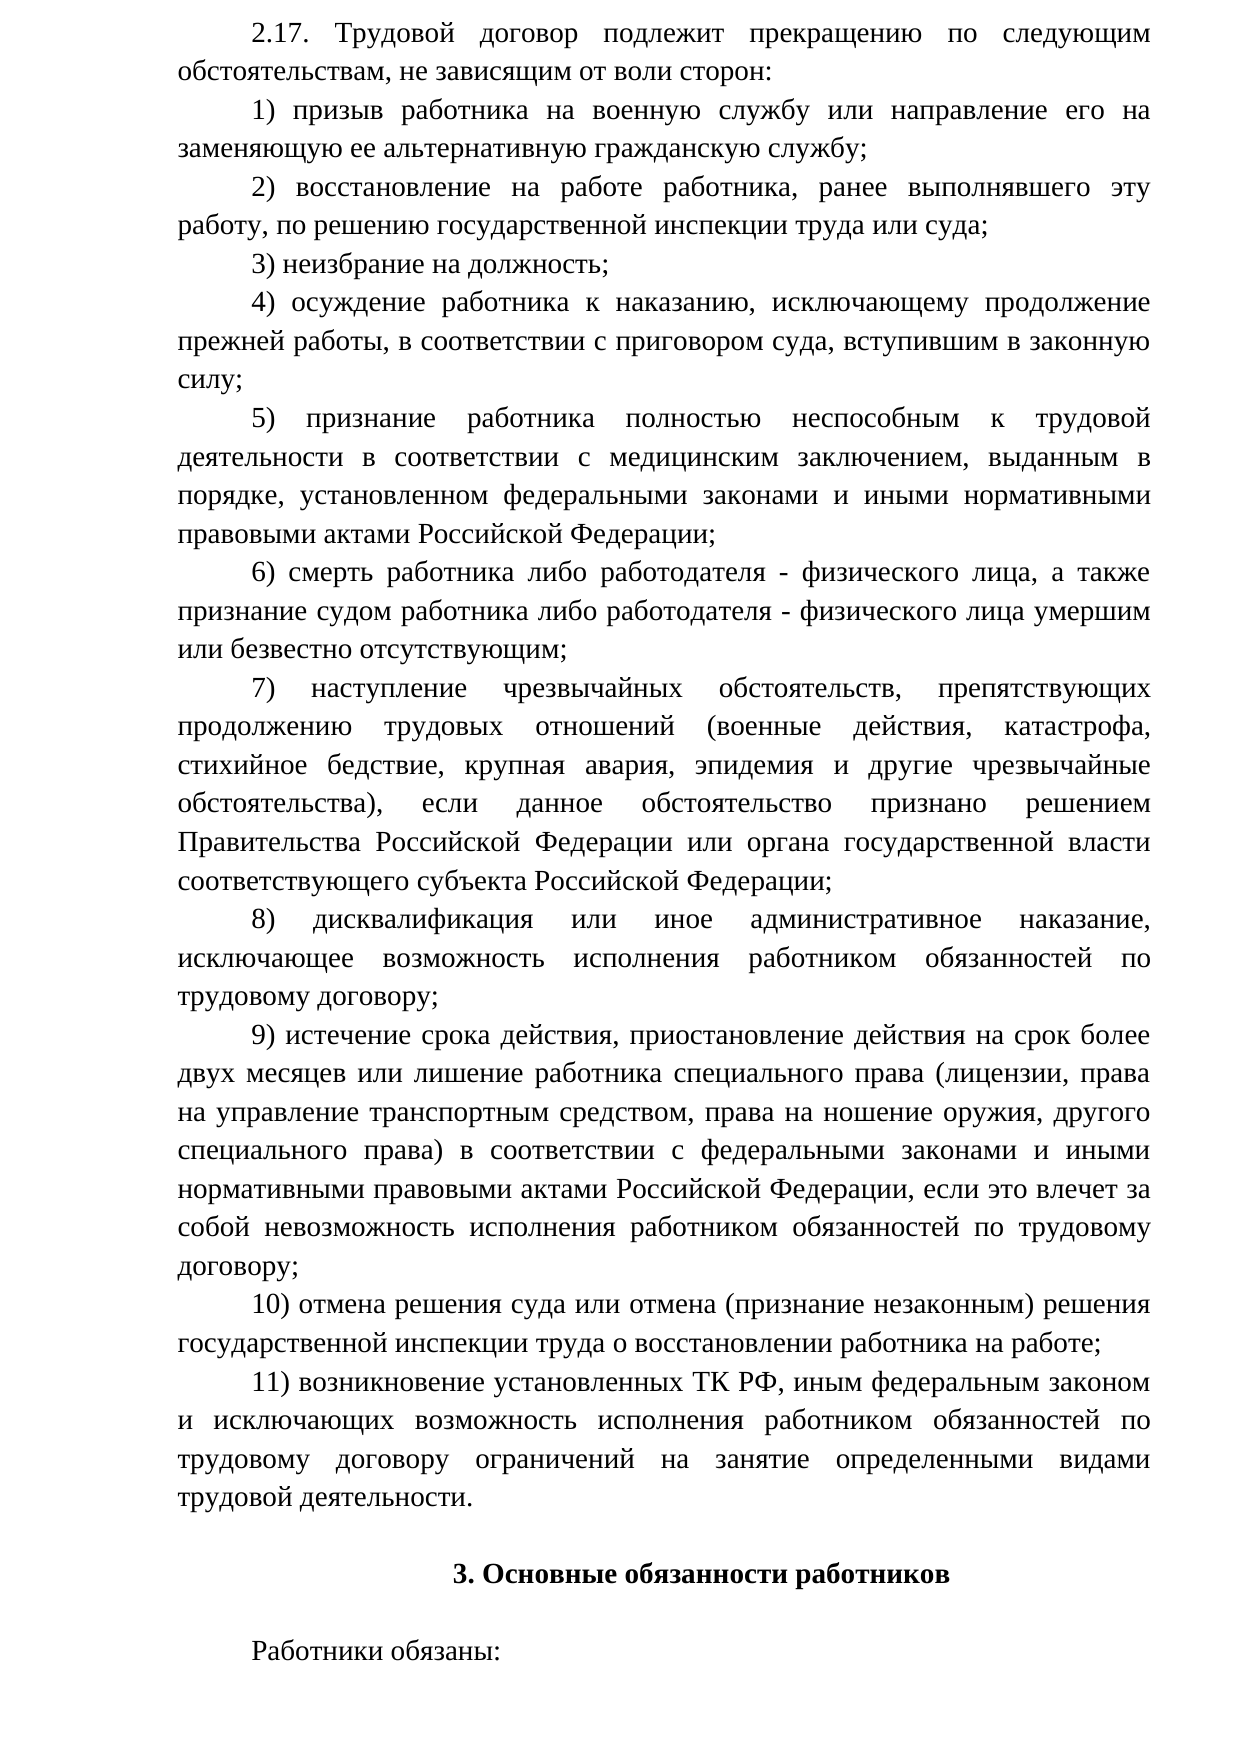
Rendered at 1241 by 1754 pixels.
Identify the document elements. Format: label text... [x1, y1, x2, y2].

text 7) наступление чрезвычайных обстоятельств, препятствующих продолжению трудовых отношений (военные действия, катастрофа, стихийное бедствие, крупная авария, эпидемия и другие чрезвычайные обстоятельства), если данное обстоятельство признано решением Правительства Российской Федерации или органа государственной власти соответствующего субъекта Российской Федерации; [177, 670, 1152, 896]
text Работники обязаны: [177, 1633, 1152, 1667]
text 8) дисквалификация или иное административное наказание, исключающее возможность исполнения работником обязанностей по трудовому договору; [177, 901, 1152, 1012]
text 10) отмена решения суда или отмена (признание незаконным) решения государственной инспекции труда о восстановлении работника на работе; [177, 1287, 1152, 1359]
text 3. Основные обязанности работников [177, 1556, 1152, 1590]
text 4) осуждение работника к наказанию, исключающему продолжение прежней работы, в соответствии с приговором суда, вступившим в законную силу; [177, 284, 1152, 395]
text 9) истечение срока действия, приостановление действия на срок более двух месяцев или лишение работника специального права (лицензии, права на управление транспортным средством, права на ношение оружия, другого специального права) в соответствии с федеральными законами и иными нормативными правовыми актами Российской Федерации, если это влечет за собой невозможность исполнения работником обязанностей по трудовому договору; [177, 1017, 1152, 1282]
text 3) неизбрание на должность; [177, 246, 1152, 279]
text 2) восстановление на работе работника, ранее выполнявшего эту работу, по решению государственной инспекции труда или суда; [177, 169, 1152, 241]
text 11) возникновение установленных ТК РФ, иным федеральным законом и исключающих возможность исполнения работником обязанностей по трудовому договору ограничений на занятие определенными видами трудовой деятельности. [177, 1364, 1152, 1513]
text 5) признание работника полностью неспособным к трудовой деятельности в соответствии с медицинским заключением, выданным в порядке, установленном федеральными законами и иными нормативными правовыми актами Российской Федерации; [177, 400, 1152, 549]
text 1) призыв работника на военную службу или направление его на заменяющую ее альтернативную гражданскую службу; [177, 92, 1152, 164]
text 2.17. Трудовой договор подлежит прекращению по следующим обстоятельствам, не зависящим от воли сторон: [177, 15, 1152, 87]
text 6) смерть работника либо работодателя - физического лица, а также признание судом работника либо работодателя - физического лица умершим или безвестно отсутствующим; [177, 554, 1152, 665]
